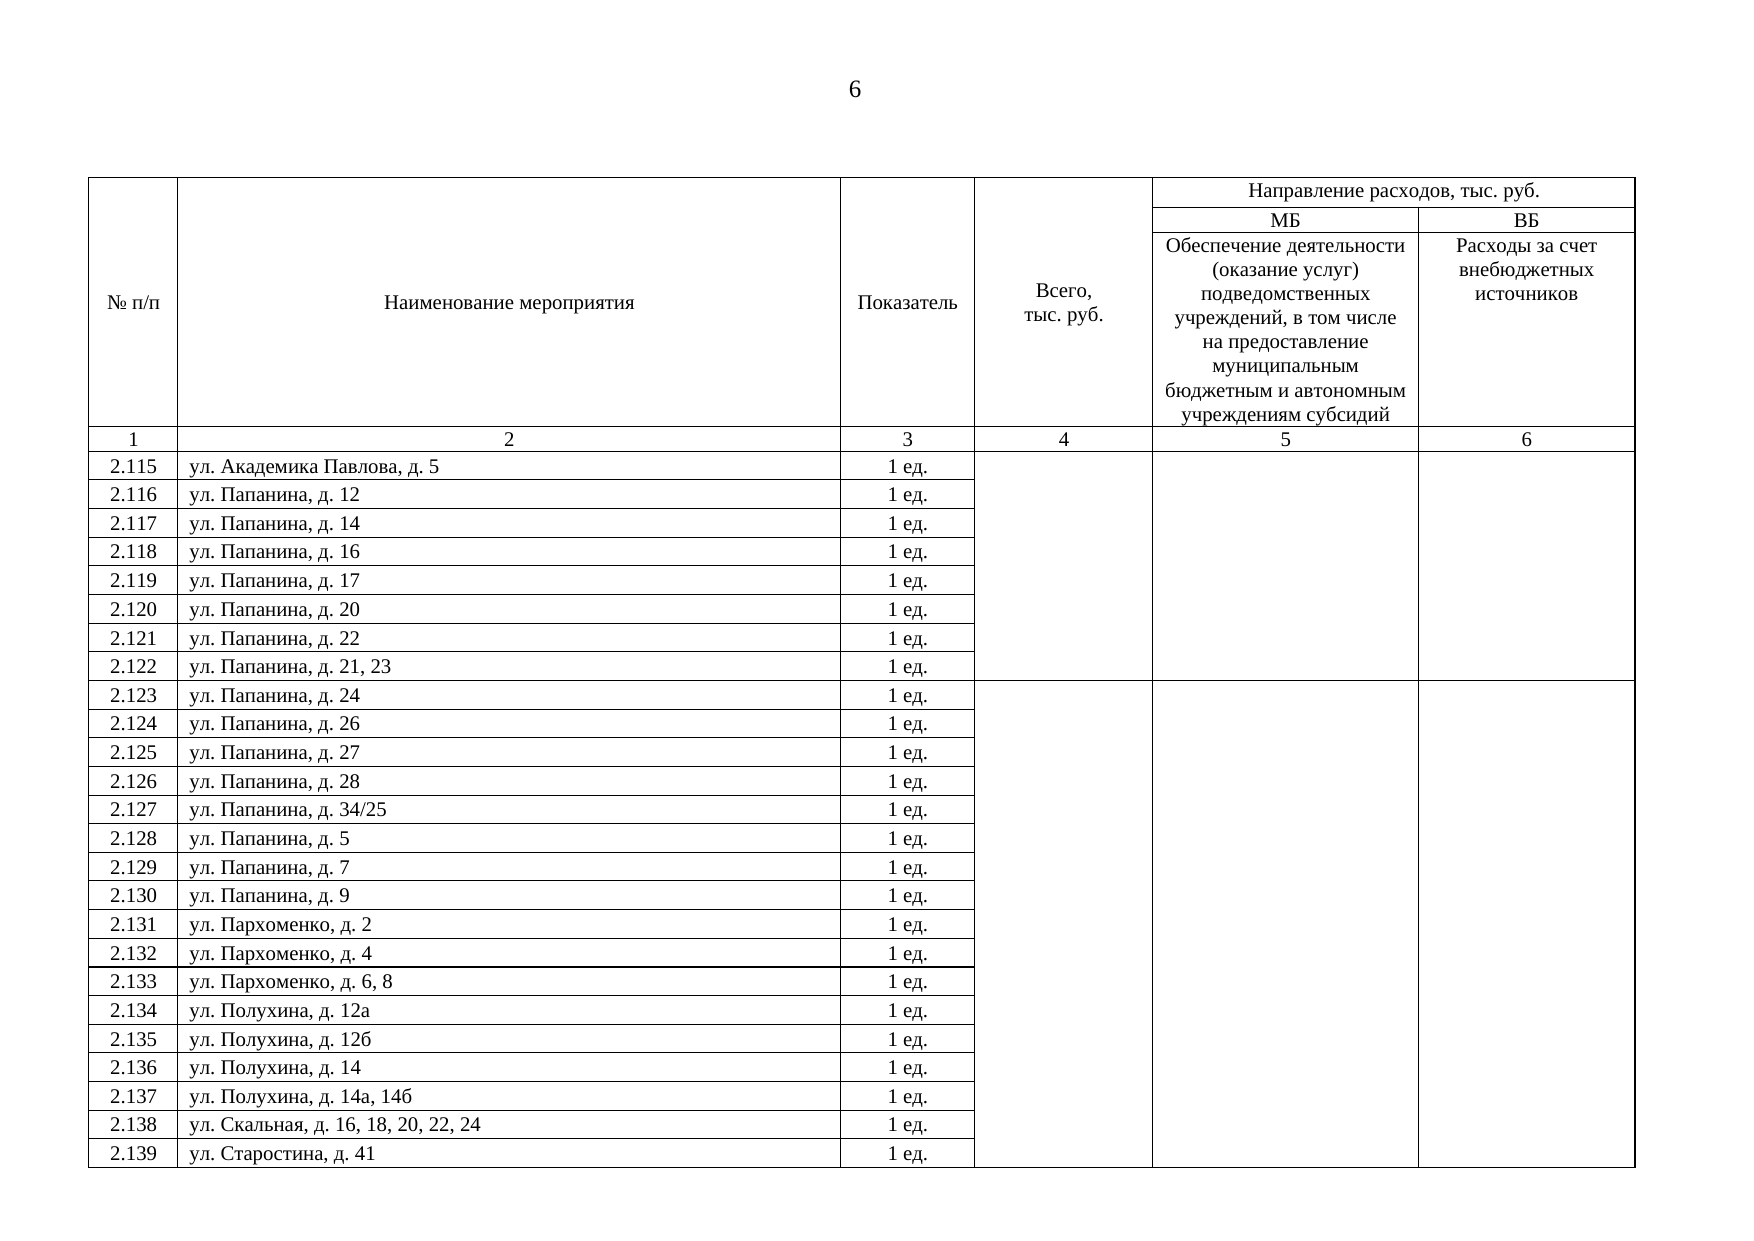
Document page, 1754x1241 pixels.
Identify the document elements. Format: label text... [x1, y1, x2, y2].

table_cell 2.117 [89, 509, 177, 537]
table_cell ул. Папанина, д. 27 [178, 738, 840, 766]
table_cell ул. Полухина, д. 14 [178, 1053, 840, 1081]
table_cell ул. Академика Павлова, д. 5 [178, 452, 840, 479]
table_cell 1 [89, 427, 177, 451]
table_cell 2.125 [89, 738, 177, 766]
table_cell ул. Папанина, д. 17 [178, 566, 840, 594]
table_header Направление расходов, тыс. руб. [1153, 178, 1634, 207]
table_cell 2.118 [89, 538, 177, 565]
table_cell 1 ед. [841, 939, 974, 966]
table_cell ул. Папанина, д. 14 [178, 509, 840, 537]
table_cell ул. Папанина, д. 7 [178, 853, 840, 880]
table_cell 1 ед. [841, 996, 974, 1024]
table_header № п/п [89, 178, 177, 426]
table_cell 4 [975, 427, 1152, 451]
table_cell Расходы за счет внебюджетных источников [1419, 233, 1634, 426]
table_cell 2.122 [89, 652, 177, 680]
table_cell МБ [1153, 208, 1418, 232]
table_cell 1 ед. [841, 796, 974, 823]
table_cell 2.128 [89, 824, 177, 852]
table_cell ул. Скальная, д. 16, 18, 20, 22, 24 [178, 1111, 840, 1138]
table_cell ул. Папанина, д. 5 [178, 824, 840, 852]
table_cell 1 ед. [841, 710, 974, 737]
table_cell 1 ед. [841, 767, 974, 794]
table_cell 2 [178, 427, 840, 451]
table_cell Обеспечение деятельности (оказание услуг) подведомственных учреждений, в том числе на предоставление муниципальным бюджетным и автономным учреждениям субсидий [1153, 233, 1418, 426]
table_cell 1 ед. [841, 1139, 974, 1167]
table_cell ул. Папанина, д. 28 [178, 767, 840, 794]
table_cell ул. Папанина, д. 24 [178, 681, 840, 708]
table_cell 2.130 [89, 881, 177, 909]
table_cell ул. Пархоменко, д. 4 [178, 939, 840, 966]
table_cell 1 ед. [841, 624, 974, 651]
table_cell ул. Старостина, д. 41 [178, 1139, 840, 1167]
table_cell 1 ед. [841, 853, 974, 880]
table_cell ул. Папанина, д. 12 [178, 480, 840, 508]
table_cell 6 [1419, 427, 1634, 451]
table_cell 2.137 [89, 1082, 177, 1109]
table_cell 1 ед. [841, 1025, 974, 1052]
table_cell 1 ед. [841, 1111, 974, 1138]
table_cell 2.124 [89, 710, 177, 737]
table_cell 2.132 [89, 939, 177, 966]
table_cell 1 ед. [841, 509, 974, 537]
table_cell 1 ед. [841, 968, 974, 995]
table_cell ул. Полухина, д. 12б [178, 1025, 840, 1052]
table_cell 2.119 [89, 566, 177, 594]
table_cell 1 ед. [841, 681, 974, 708]
table_cell 1 ед. [841, 652, 974, 680]
table_cell [975, 681, 1152, 1167]
table_cell 1 ед. [841, 538, 974, 565]
table_cell 1 ед. [841, 452, 974, 479]
table_cell ул. Пархоменко, д. 6, 8 [178, 968, 840, 995]
table_cell 1 ед. [841, 824, 974, 852]
table_cell 2.139 [89, 1139, 177, 1167]
table_cell 2.123 [89, 681, 177, 708]
table_cell 2.120 [89, 595, 177, 623]
table_cell 1 ед. [841, 1053, 974, 1081]
table_cell 3 [841, 427, 974, 451]
table_header Всего, тыс. руб. [975, 178, 1152, 426]
table_cell 2.121 [89, 624, 177, 651]
table_cell ул. Папанина, д. 21, 23 [178, 652, 840, 680]
table_cell 1 ед. [841, 881, 974, 909]
table_cell ул. Папанина, д. 16 [178, 538, 840, 565]
table_cell 2.134 [89, 996, 177, 1024]
table_cell ул. Полухина, д. 12а [178, 996, 840, 1024]
table_cell 1 ед. [841, 1082, 974, 1109]
table_cell ул. Папанина, д. 9 [178, 881, 840, 909]
table_cell 2.116 [89, 480, 177, 508]
table_cell [1153, 681, 1418, 1167]
table_cell ВБ [1419, 208, 1634, 232]
table_cell 5 [1153, 427, 1418, 451]
table_cell ул. Папанина, д. 26 [178, 710, 840, 737]
table_cell 2.127 [89, 796, 177, 823]
table_header Наименование мероприятия [178, 178, 840, 426]
table_cell 2.138 [89, 1111, 177, 1138]
table_cell 2.135 [89, 1025, 177, 1052]
table_cell ул. Папанина, д. 20 [178, 595, 840, 623]
table_cell ул. Папанина, д. 34/25 [178, 796, 840, 823]
table_cell [1419, 681, 1634, 1167]
table_cell ул. Полухина, д. 14а, 14б [178, 1082, 840, 1109]
table_cell 2.115 [89, 452, 177, 479]
table_cell ул. Пархоменко, д. 2 [178, 910, 840, 938]
table_cell 2.136 [89, 1053, 177, 1081]
table_cell 1 ед. [841, 480, 974, 508]
table_cell 2.129 [89, 853, 177, 880]
table_cell 1 ед. [841, 910, 974, 938]
table_cell 1 ед. [841, 595, 974, 623]
table_cell 2.131 [89, 910, 177, 938]
table_cell 1 ед. [841, 566, 974, 594]
table_cell ул. Папанина, д. 22 [178, 624, 840, 651]
table_header Показатель [841, 178, 974, 426]
table_cell 2.126 [89, 767, 177, 794]
table_cell 1 ед. [841, 738, 974, 766]
table_cell 2.133 [89, 968, 177, 995]
